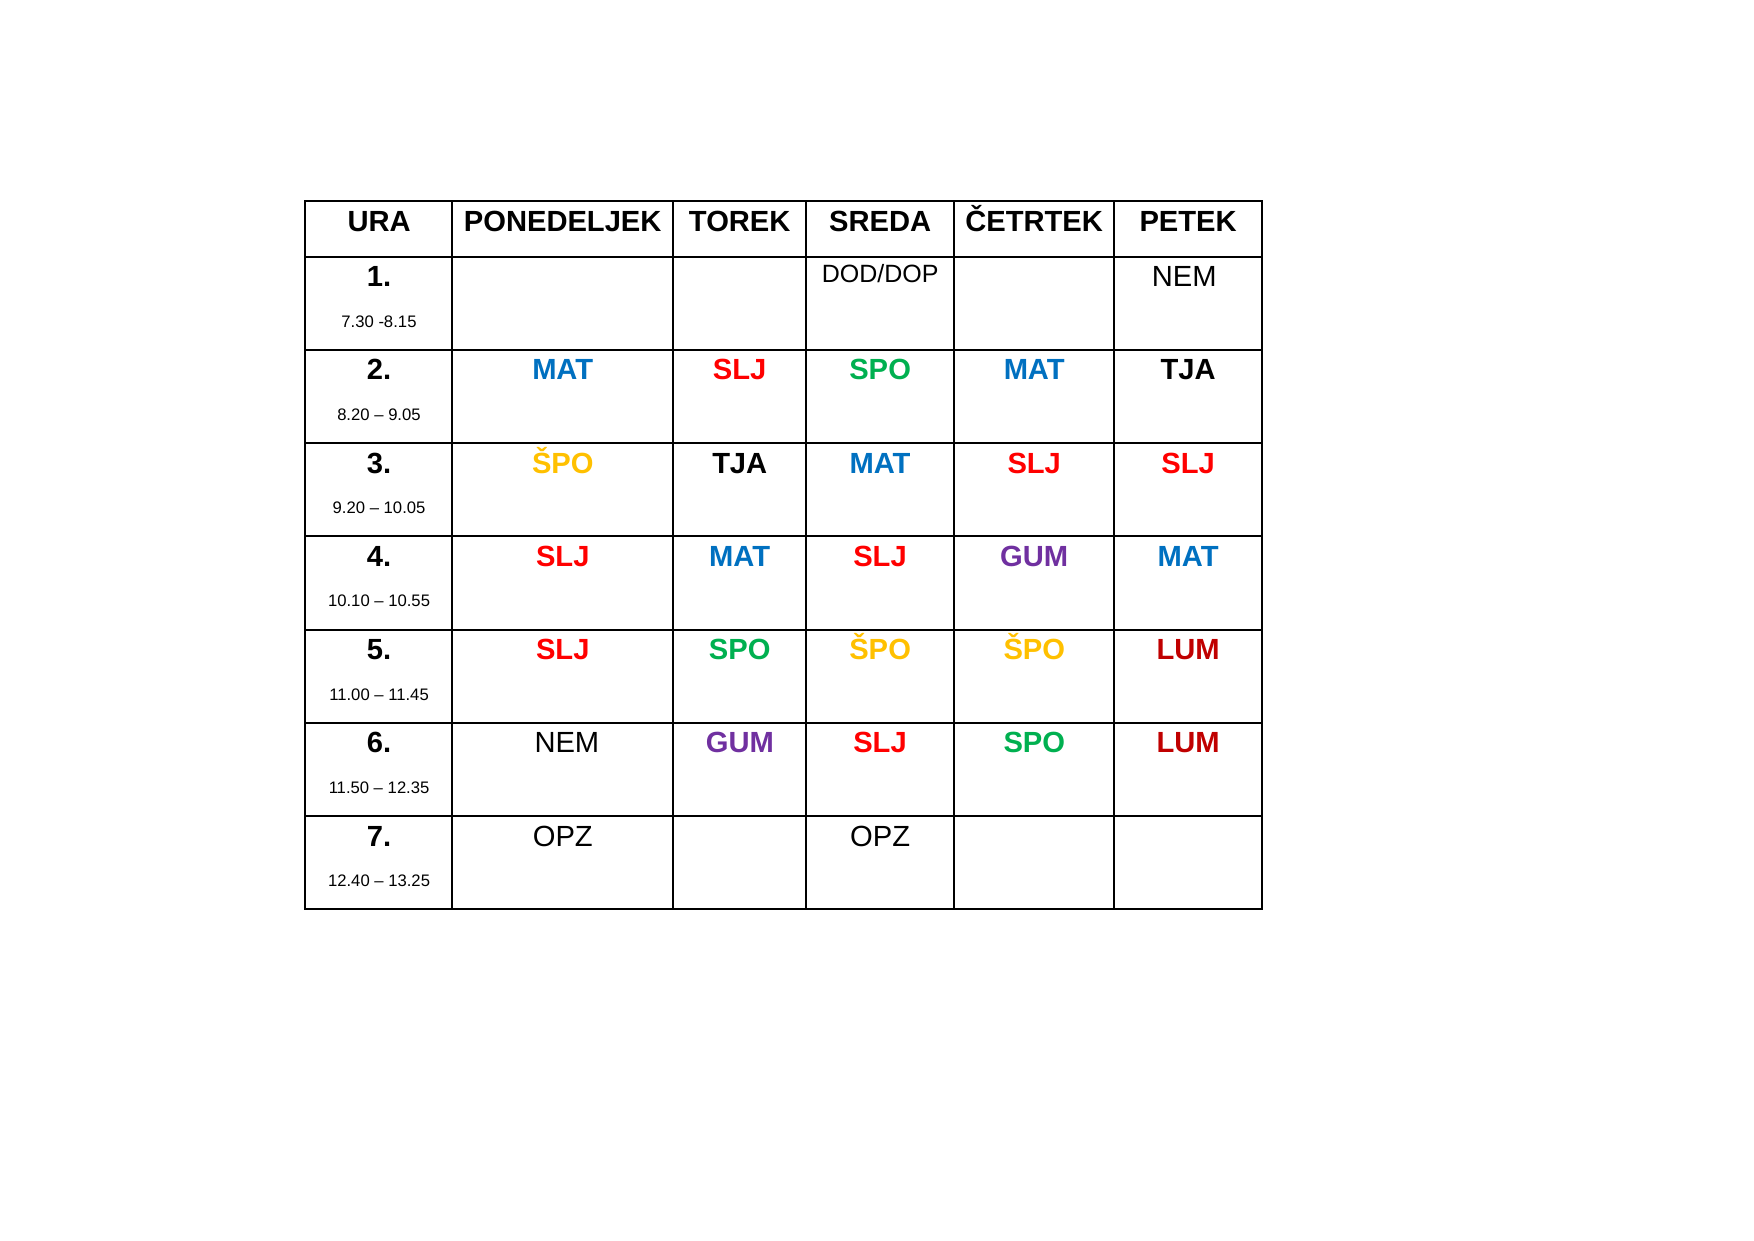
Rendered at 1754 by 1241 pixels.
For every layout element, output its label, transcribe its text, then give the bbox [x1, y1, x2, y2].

table_cell [1115, 817, 1261, 908]
table_cell SLJ [807, 724, 953, 815]
table_cell MAT [1115, 537, 1261, 628]
table_cell TJA [674, 444, 805, 535]
table_cell SLJ [453, 631, 672, 722]
table_cell [453, 258, 672, 349]
table_cell LUM [1115, 724, 1261, 815]
table_cell ŠPO [807, 631, 953, 722]
table_cell 2. 8.20 – 9.05 [306, 351, 451, 442]
table_cell 1. 7.30 -8.15 [306, 258, 451, 349]
table_cell [674, 817, 805, 908]
table_cell GUM [955, 537, 1113, 628]
table_cell SPO [955, 724, 1113, 815]
table_cell SLJ [807, 537, 953, 628]
table_cell [674, 258, 805, 349]
table_header URA [306, 202, 451, 256]
table_cell [955, 817, 1113, 908]
table_header SREDA [807, 202, 953, 256]
table_cell LUM [1115, 631, 1261, 722]
table_header ČETRTEK [955, 202, 1113, 256]
table_cell OPZ [807, 817, 953, 908]
table_cell SLJ [1115, 444, 1261, 535]
table_cell 6. 11.50 – 12.35 [306, 724, 451, 815]
table_cell MAT [807, 444, 953, 535]
table_cell OPZ [453, 817, 672, 908]
table_cell DOD/DOP [807, 258, 953, 349]
table_header PETEK [1115, 202, 1261, 256]
table_header PONEDELJEK [453, 202, 672, 256]
table_cell NEM [1115, 258, 1261, 349]
table_cell [955, 258, 1113, 349]
table_cell ŠPO [955, 631, 1113, 722]
table_header TOREK [674, 202, 805, 256]
table_cell MAT [453, 351, 672, 442]
table_cell 5. 11.00 – 11.45 [306, 631, 451, 722]
table_cell TJA [1115, 351, 1261, 442]
table_cell NEM [453, 724, 672, 815]
table_cell SPO [674, 631, 805, 722]
table_cell 4. 10.10 – 10.55 [306, 537, 451, 628]
table_cell MAT [674, 537, 805, 628]
table_cell SLJ [674, 351, 805, 442]
table_cell ŠPO [453, 444, 672, 535]
table_cell SLJ [955, 444, 1113, 535]
table_cell SLJ [453, 537, 672, 628]
table_cell 3. 9.20 – 10.05 [306, 444, 451, 535]
table_cell 7. 12.40 – 13.25 [306, 817, 451, 908]
table_cell MAT [955, 351, 1113, 442]
table_cell GUM [674, 724, 805, 815]
table_cell SPO [807, 351, 953, 442]
